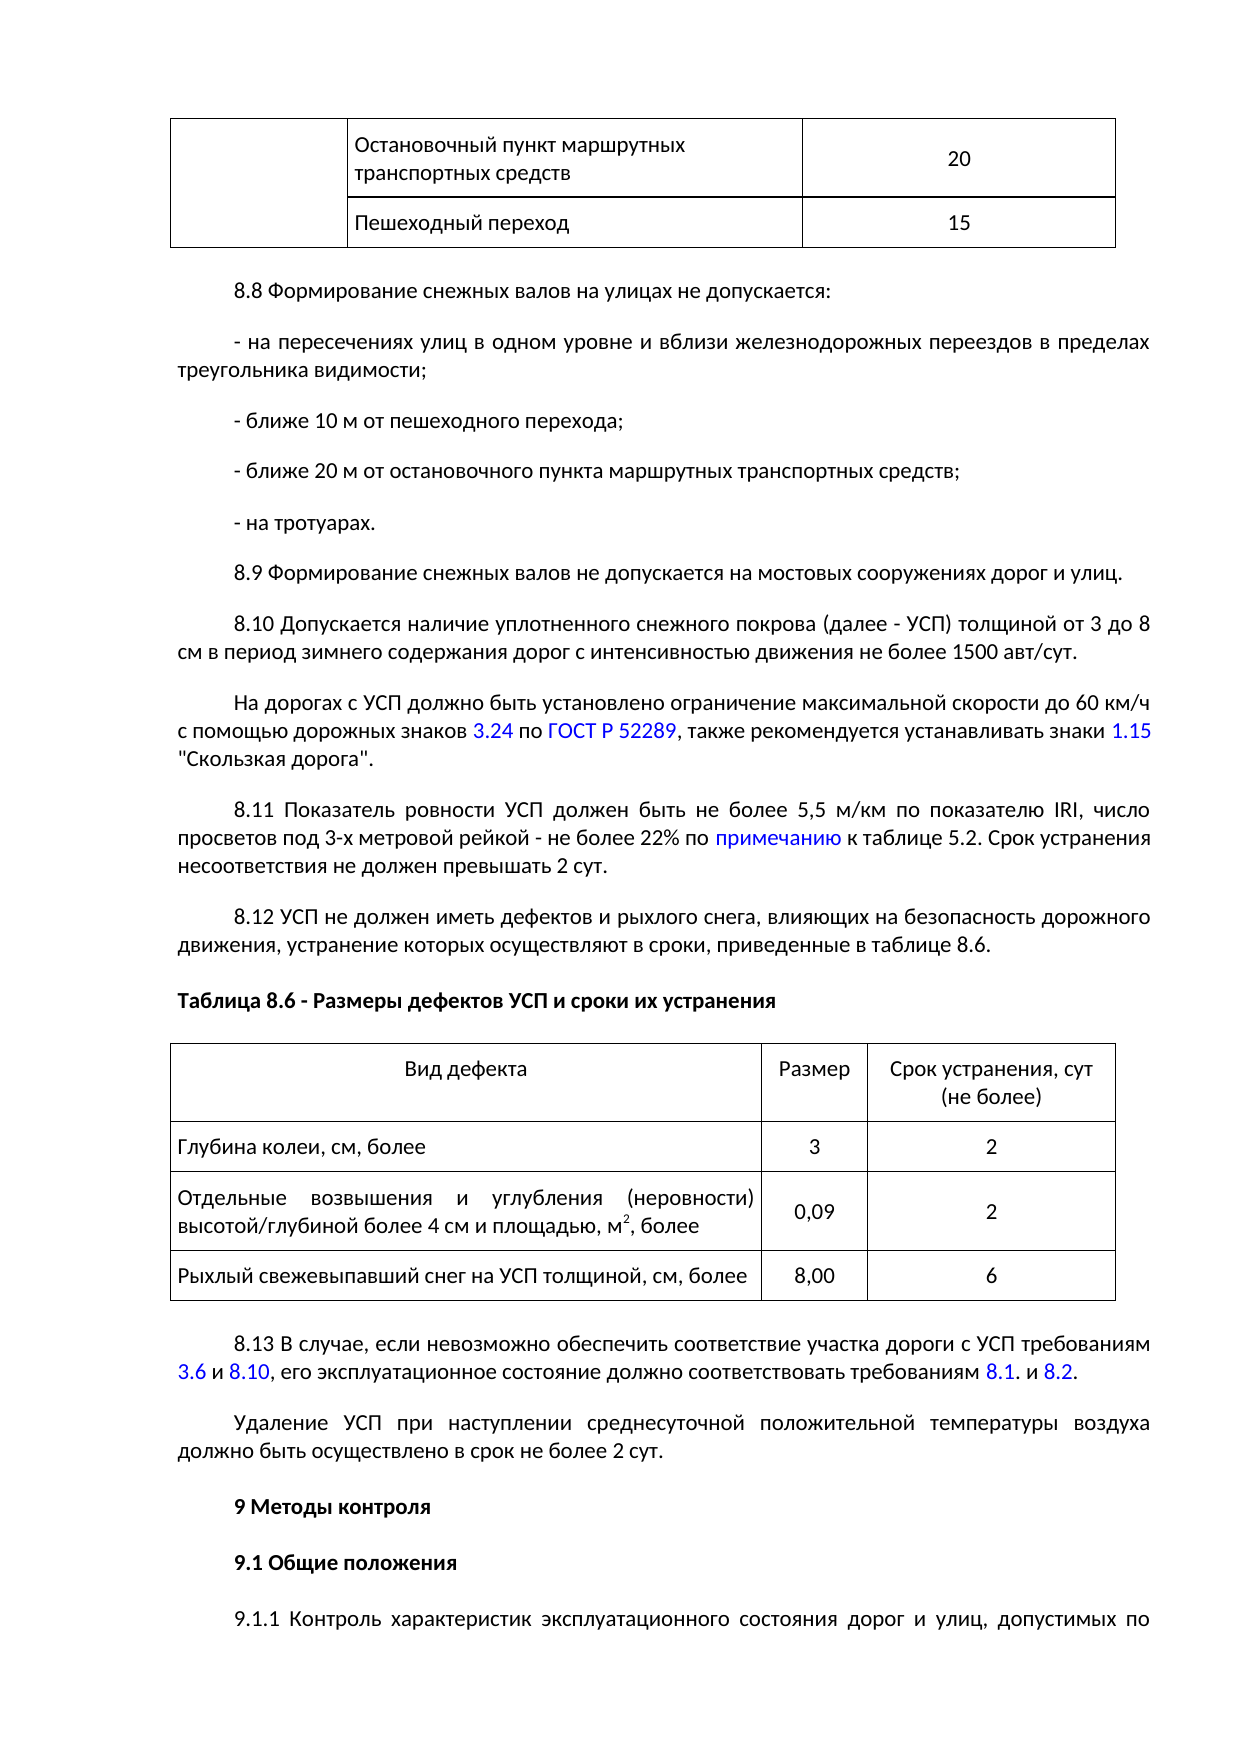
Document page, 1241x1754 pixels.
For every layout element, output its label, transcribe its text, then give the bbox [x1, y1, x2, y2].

table_cell 3 [762, 1122, 867, 1171]
table_header Размер [762, 1044, 867, 1121]
table_cell 2 [868, 1172, 1115, 1249]
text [177, 1604, 1152, 1632]
text - ближе 20 м от остановочного пункта маршрутных транспортных средств; [177, 457, 1152, 485]
table_cell Пешеходный переход [348, 198, 802, 247]
table_cell 8,00 [762, 1251, 867, 1300]
title Таблица 8.6 - Размеры дефектов УСП и сроки их устранения [177, 986, 1152, 1014]
text 8.11 Показатель ровности УСП должен быть не более 5,5 м/км по показателю IRI, число просветов под 3-х метровой рейкой - не более 22% по примечанию к таблице 5.2. Срок устранения несоответствия не должен превышать 2 сут. [177, 795, 1152, 879]
table_cell 20 [803, 119, 1115, 196]
text 8.12 УСП не должен иметь дефектов и рыхлого снега, влияющих на безопасность дорожного движения, устранение которых осуществляют в сроки, приведенные в таблице 8.6. [177, 902, 1152, 958]
text Удаление УСП при наступлении среднесуточной положительной температуры воздуха должно быть осуществлено в срок не более 2 сут. [177, 1408, 1152, 1464]
text - ближе 10 м от пешеходного перехода; [177, 406, 1152, 434]
text - на пересечениях улиц в одном уровне и вблизи железнодорожных переездов в пределах треугольника видимости; [177, 327, 1152, 383]
table_cell Глубина колеи, см, более [171, 1122, 761, 1171]
title 9.1 Общие положения [177, 1548, 1152, 1576]
table_cell 15 [803, 198, 1115, 247]
text - на тротуарах. [177, 508, 1152, 536]
text 8.8 Формирование снежных валов на улицах не допускается: [177, 276, 1152, 304]
table_cell 6 [868, 1251, 1115, 1300]
table_cell 0,09 [762, 1172, 867, 1249]
text 8.10 Допускается наличие уплотненного снежного покрова (далее - УСП) толщиной от 3 до 8 см в период зимнего содержания дорог с интенсивностью движения не более 1500 авт/сут. [177, 609, 1152, 666]
text 8.13 В случае, если невозможно обеспечить соответствие участка дороги с УСП требованиям 3.6 и 8.10, его эксплуатационное состояние должно соответствовать требованиям 8.1. и 8.2. [177, 1329, 1152, 1385]
text 8.9 Формирование снежных валов не допускается на мостовых сооружениях дорог и улиц. [177, 558, 1152, 587]
table_cell 2 [868, 1122, 1115, 1171]
text На дорогах с УСП должно быть установлено ограничение максимальной скорости до 60 км/ч с помощью дорожных знаков 3.24 по ГОСТ Р 52289, также рекомендуется устанавливать знаки 1.15 "Скользкая дорога". [177, 688, 1152, 772]
table_cell Рыхлый свежевыпавший снег на УСП толщиной, см, более [171, 1251, 761, 1300]
table_cell Отдельные возвышения и углубления (неровности) высотой/глубиной более 4 см и площадью, м2, более [171, 1172, 761, 1249]
title 9 Методы контроля [177, 1492, 1152, 1520]
table_header Вид дефекта [171, 1044, 761, 1121]
table_header Срок устранения, сут (не более) [868, 1044, 1115, 1121]
table_cell Остановочный пункт маршрутных транспортных средств [348, 119, 802, 196]
